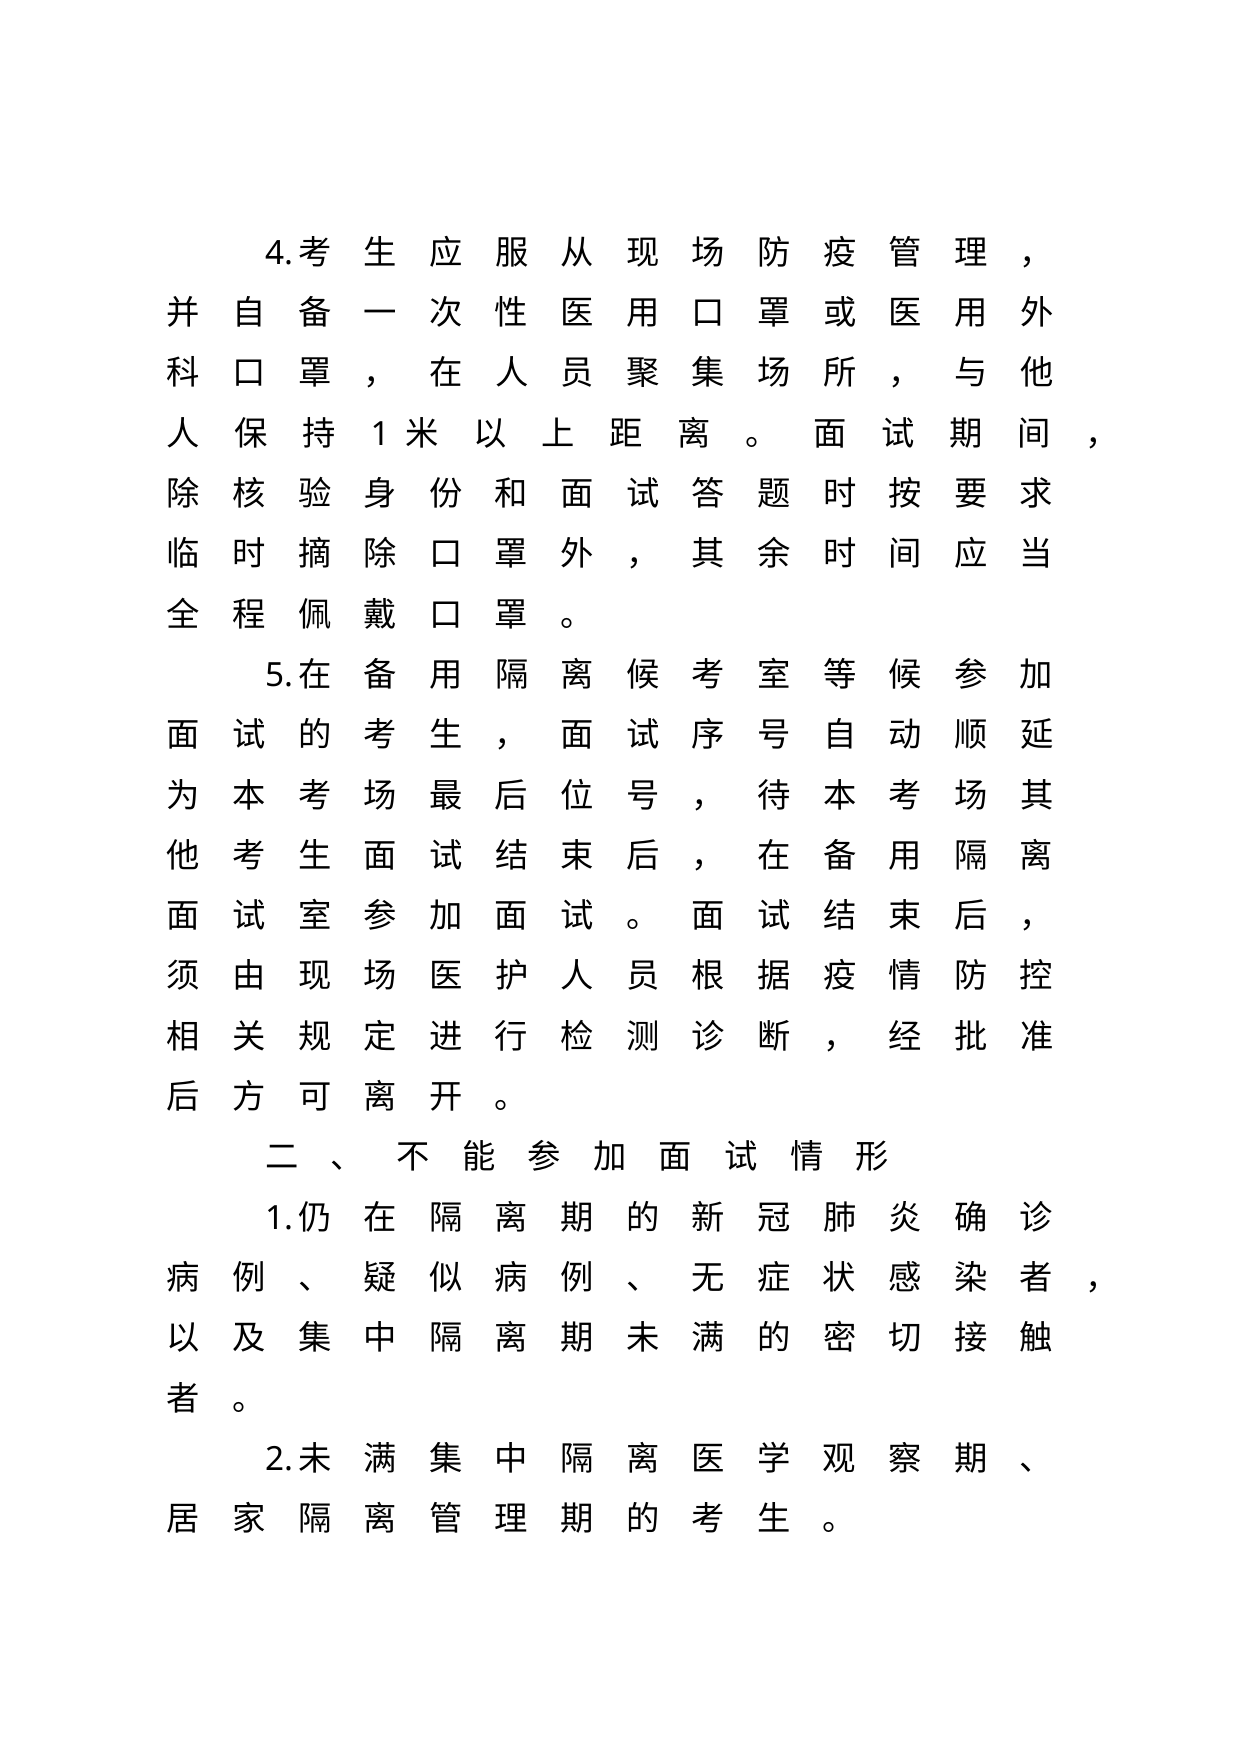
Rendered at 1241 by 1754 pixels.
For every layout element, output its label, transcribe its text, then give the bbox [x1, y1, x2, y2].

text 2.未满集中隔离医学观察期、居家隔离管理期的考生。 [167, 1426, 1085, 1546]
text 1.仍在隔离期的新冠肺炎确诊病例、疑似病例、无症状感染者，以及集中隔离期未满的密切接触者。 [167, 1184, 1085, 1426]
text 5.在备用隔离候考室等候参加面试的考生，面试序号自动顺延为本考场最后位号，待本考场其他考生面试结束后，在备用隔离面试室参加面试。面试结束后，须由现场医护人员根据疫情防控相关规定进行检测诊断，经批准后方可离开。 [167, 642, 1085, 1124]
text 4.考生应服从现场防疫管理，并自备一次性医用口罩或医用外科口罩，在人员聚集场所，与他人保持1米以上距离。面试期间，除核验身份和面试答题时按要求临时摘除口罩外，其余时间应当全程佩戴口罩。 [167, 219, 1085, 642]
text 二、不能参加面试情形 [167, 1124, 1085, 1184]
